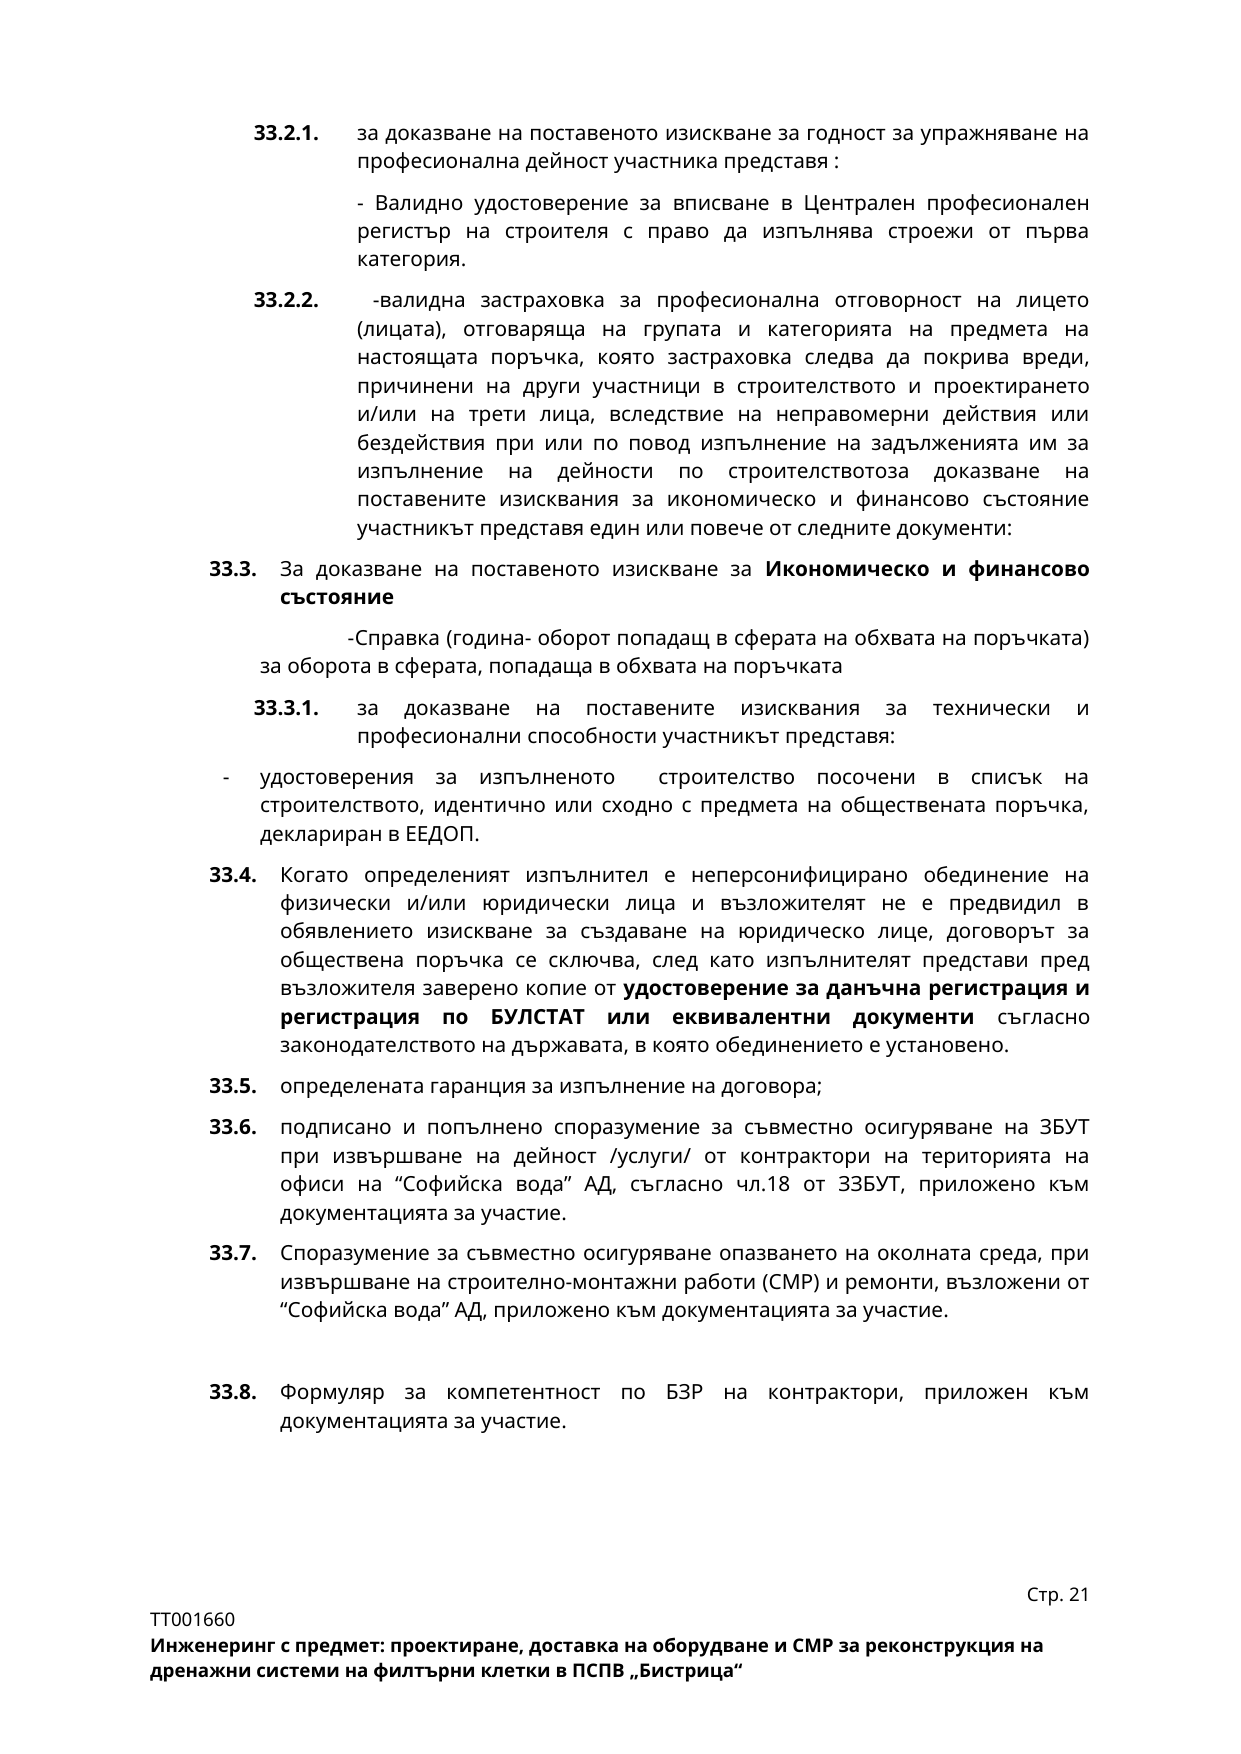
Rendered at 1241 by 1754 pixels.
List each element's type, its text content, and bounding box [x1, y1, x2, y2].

list за доказване на поставените изисквания за технически и професионални способности участникът представя: [253, 693, 1090, 749]
list за доказване на поставеното изискване за годност за упражняване на професионална дейност участника представя : [253, 118, 1090, 175]
list Споразумение за съвместно осигуряване опазването на околната среда, при извършване на строително-монтажни работи (СМР) и ремонти, възложени от “Софийска вода” АД, приложено към документацията за участие. [209, 1238, 1090, 1324]
list За доказване на поставеното изискване за Икономическо и финансово състояние [209, 554, 1090, 611]
list Формуляр за компетентност по БЗР на контрактори, приложен към документацията за участие. [209, 1377, 1090, 1434]
list подписано и попълнено споразумение за съвместно осигуряване на ЗБУТ при извършване на дейност /услуги/ от контрактори на територията на офиси на “Софийска вода” АД, съгласно чл.18 от ЗЗБУТ, приложено към документацията за участие. [209, 1112, 1090, 1226]
list удостоверения за изпълненото строителство посочени в списък на строителството, идентично или сходно с предмета на обществената поръчка, деклариран в ЕЕДОП. [223, 762, 1090, 847]
list Когато определеният изпълнител е неперсонифицирано обединение на физически и/или юридически лица и възложителят не е предвидил в обявлението изискване за създаване на юридическо лице, договорът за обществена поръчка се сключва, след като изпълнителят представи пред възложителя заверено копие от удостоверение за данъчна регистрация и регистрация по БУЛСТАТ или еквивалентни документи съгласно законодателството на държавата, в която обединението е установено. [209, 860, 1090, 1059]
list определената гаранция за изпълнение на договора; [209, 1071, 1090, 1100]
list -Справка (година- оборот попадащ в сферата на обхвата на поръчката) за оборота в сферата, попадаща в обхвата на поръчката [260, 623, 1090, 680]
text - Валидно удостоверение за вписване в Централен професионален регистър на строителя с право да изпълнява строежи от първа категория. [357, 188, 1090, 273]
list -валидна застраховка за професионална отговорност на лицето (лицата), отговаряща на групата и категорията на предмета на настоящата поръчка, която застраховка следва да покрива вреди, причинени на други участници в строителството и проектирането и/или на трети лица, вследствие на неправомерни действия или бездействия при или по повод изпълнение на задълженията им за изпълнение на дейности по строителствотоза доказване на поставените изисквания за икономическо и финансово състояние участникът представя един или повече от следните документи: [253, 285, 1090, 541]
